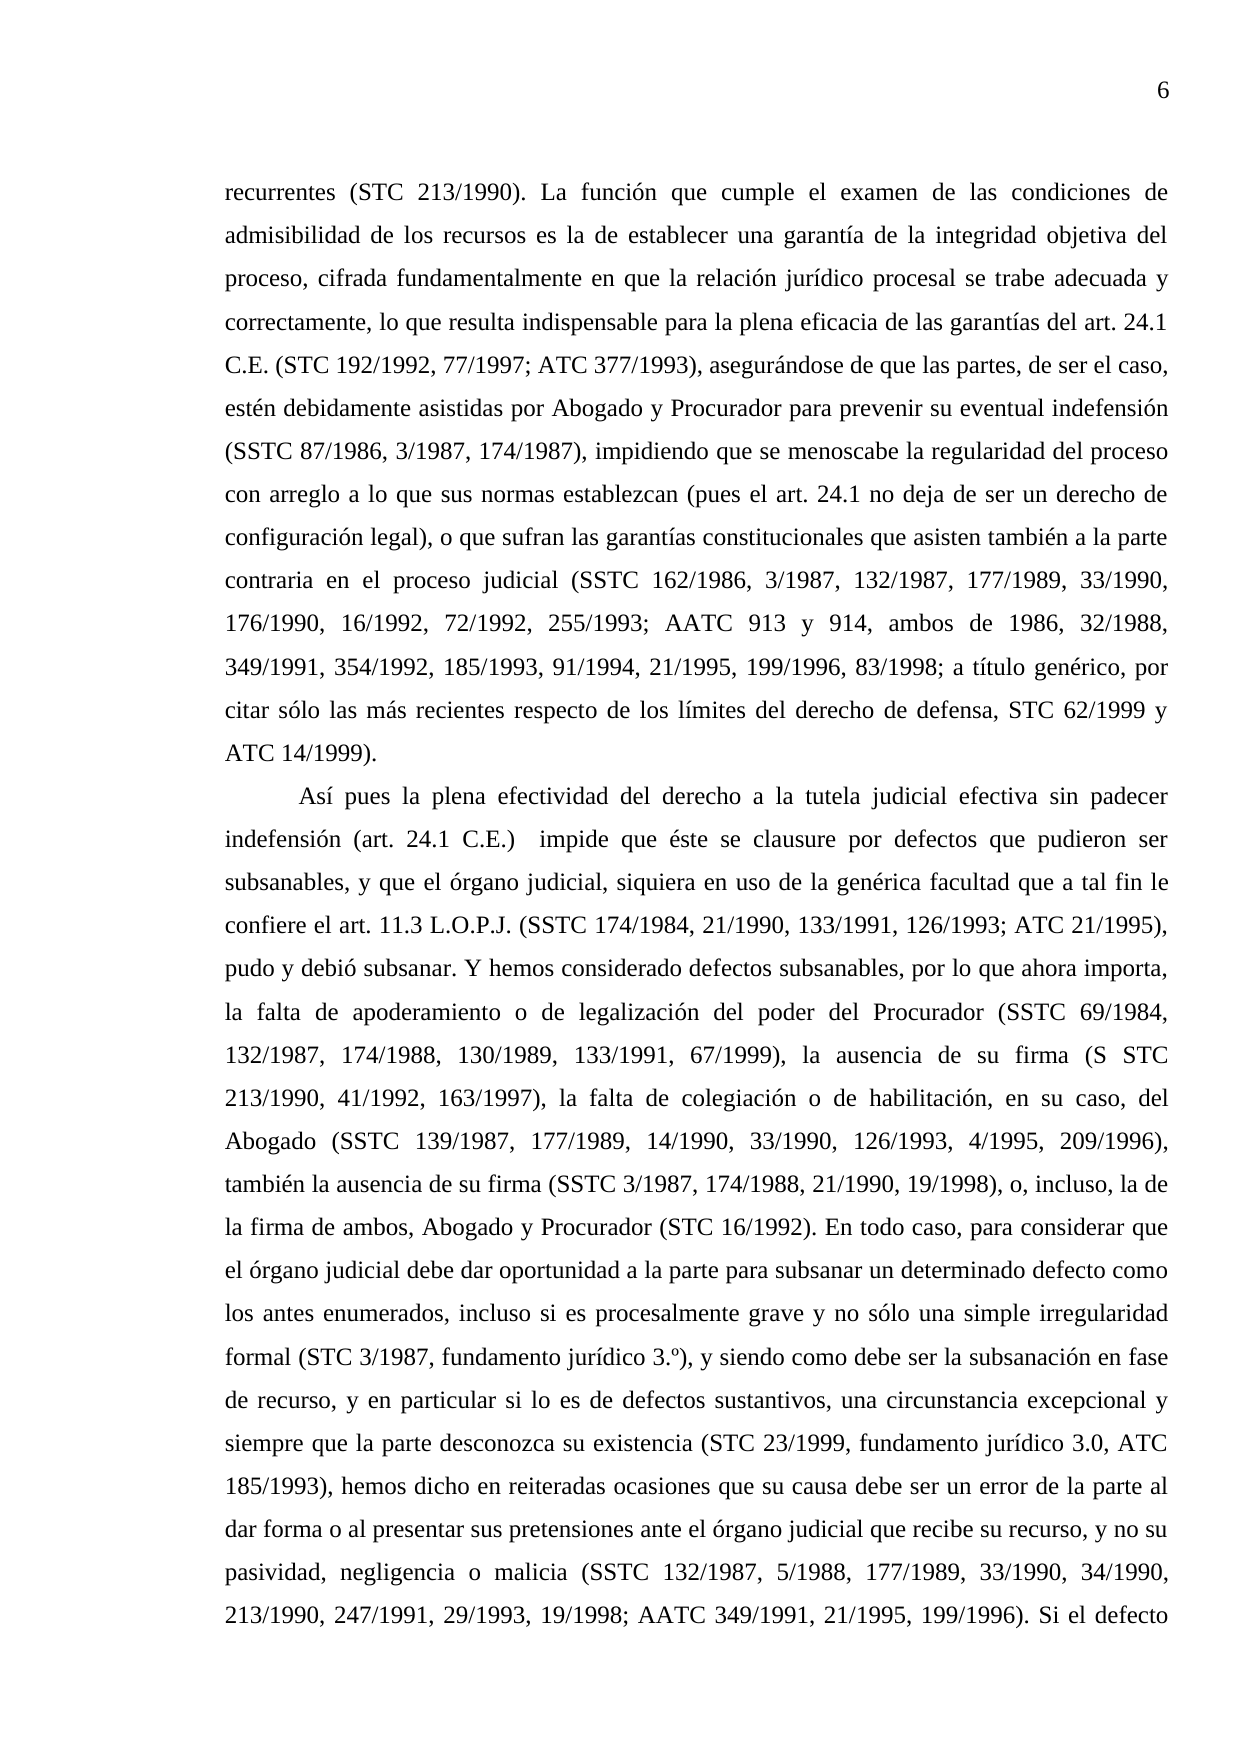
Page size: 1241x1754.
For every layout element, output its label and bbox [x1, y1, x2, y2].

text [224, 177, 1169, 767]
text [224, 781, 1169, 1629]
